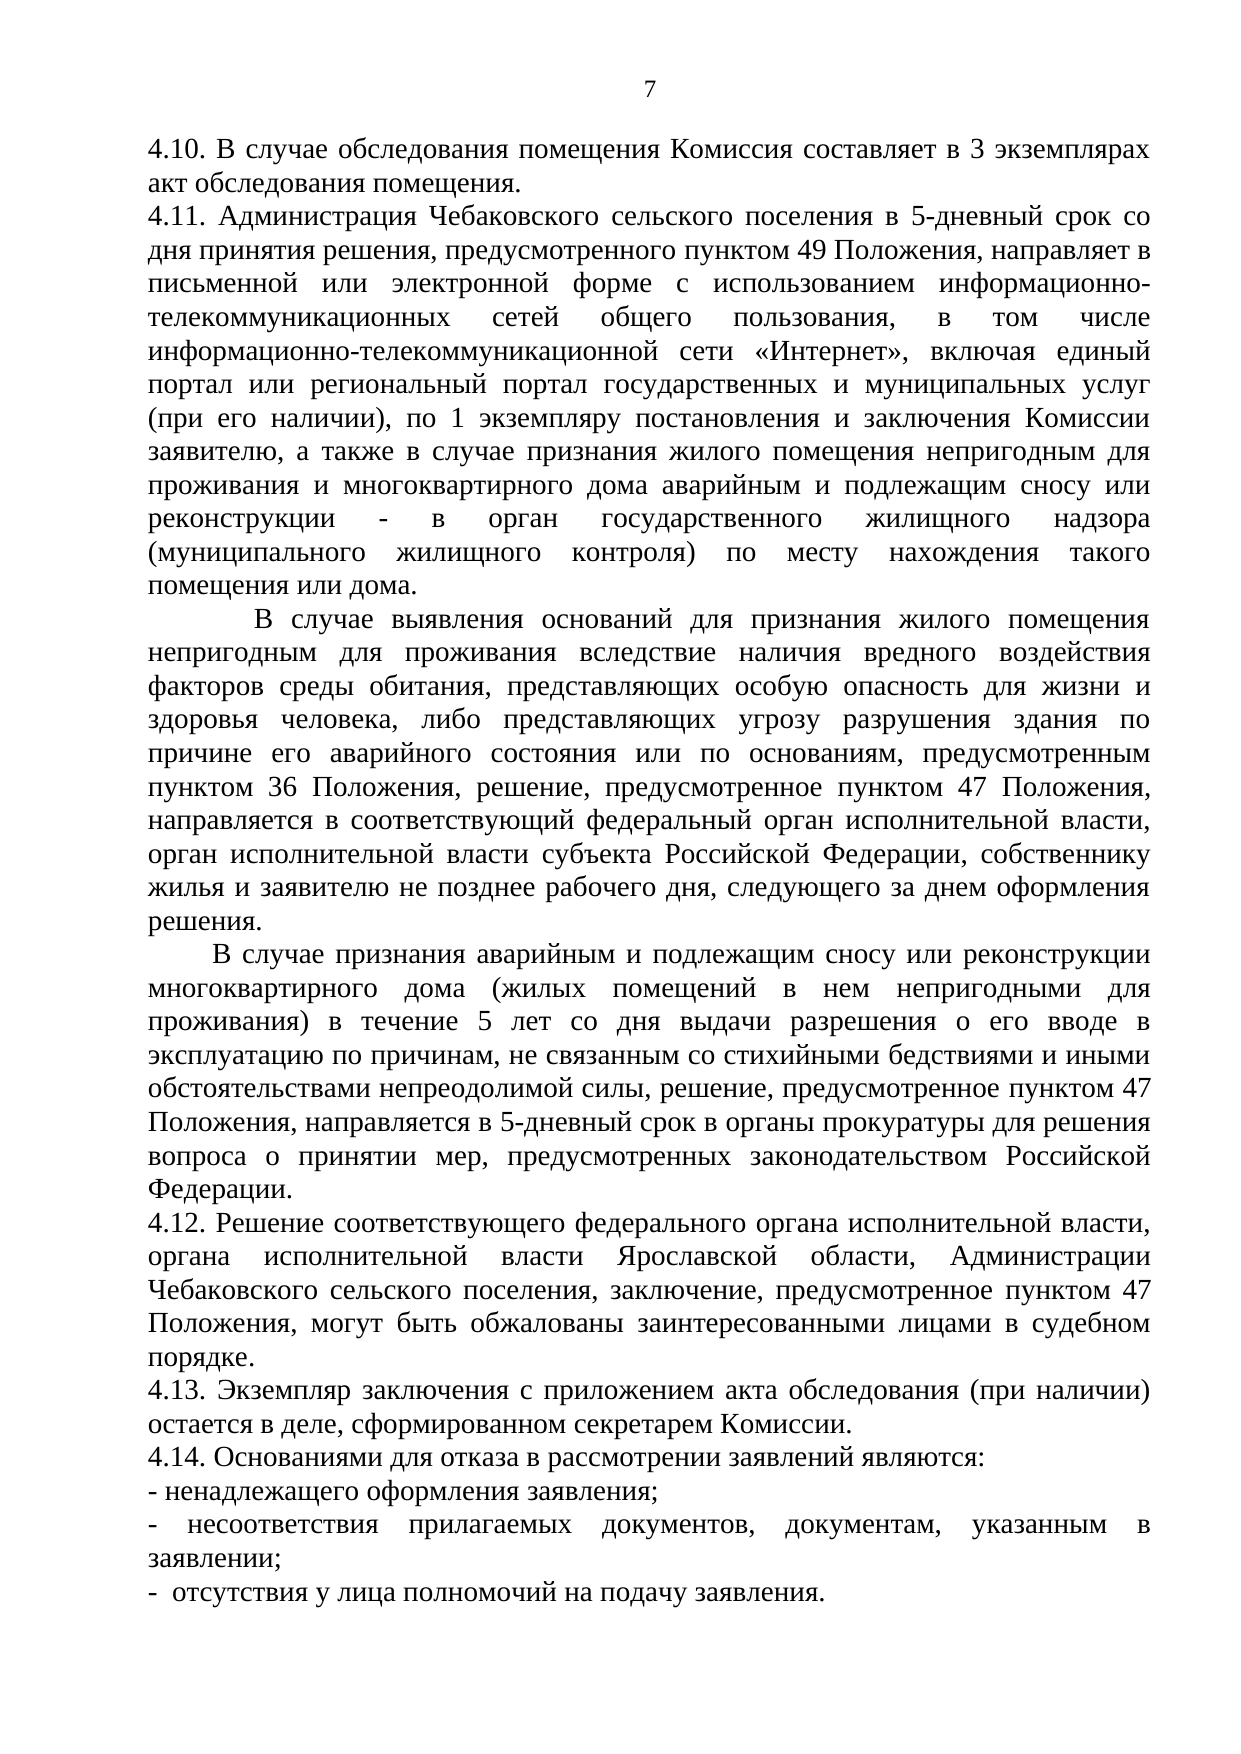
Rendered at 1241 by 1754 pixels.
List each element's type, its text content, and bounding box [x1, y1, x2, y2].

text В случае признания аварийным и подлежащим сносу или реконструкции многоквартирного дома (жилых помещений в нем непригодными для проживания) в течение 5 лет со дня выдачи разрешения о его вводе в эксплуатацию по причинам, не связанным со стихийными бедствиями и иными обстоятельствами непреодолимой силы, решение, предусмотренное пунктом 47 Положения, направляется в 5-дневный срок в органы прокуратуры для решения вопроса о принятии мер, предусмотренных законодательством Российской Федерации. [148, 936, 1152, 1205]
text - несоответствия прилагаемых документов, документам, указанным в заявлении; [148, 1507, 1152, 1574]
text В случае выявления оснований для признания жилого помещения непригодным для проживания вследствие наличия вредного воздействия факторов среды обитания, представляющих особую опасность для жизни и здоровья человека, либо представляющих угрозу разрушения здания по причине его аварийного состояния или по основаниям, предусмотренным пунктом 36 Положения, решение, предусмотренное пунктом 47 Положения, направляется в соответствующий федеральный орган исполнительной власти, орган исполнительной власти субъекта Российской Федерации, собственнику жилья и заявителю не позднее рабочего дня, следующего за днем оформления решения. [148, 601, 1152, 936]
text 4.13. Экземпляр заключения с приложением акта обследования (при наличии) остается в деле, сформированном секретарем Комиссии. [148, 1372, 1152, 1439]
text 4.12. Решение соответствующего федерального органа исполнительной власти, органа исполнительной власти Ярославской области, Администрации Чебаковского сельского поселения, заключение, предусмотренное пунктом 47 Положения, могут быть обжалованы заинтересованными лицами в судебном порядке. [148, 1205, 1152, 1372]
text 4.10. В случае обследования помещения Комиссия составляет в 3 экземплярах акт обследования помещения. [148, 131, 1152, 198]
text 4.11. Администрация Чебаковского сельского поселения в 5-дневный срок со дня принятия решения, предусмотренного пунктом 49 Положения, направляет в письменной или электронной форме с использованием информационно-телекоммуникационных сетей общего пользования, в том числе информационно-телекоммуникационной сети «Интернет», включая единый портал или региональный портал государственных и муниципальных услуг (при его наличии), по 1 экземпляру постановления и заключения Комиссии заявителю, а также в случае признания жилого помещения непригодным для проживания и многоквартирного дома аварийным и подлежащим сносу или реконструкции - в орган государственного жилищного надзора (муниципального жилищного контроля) по месту нахождения такого помещения или дома. [148, 198, 1152, 601]
text - отсутствия у лица полномочий на подачу заявления. [148, 1574, 1152, 1607]
text - ненадлежащего оформления заявления; [148, 1473, 1152, 1507]
text 4.14. Основаниями для отказа в рассмотрении заявлений являются: [148, 1439, 1152, 1473]
